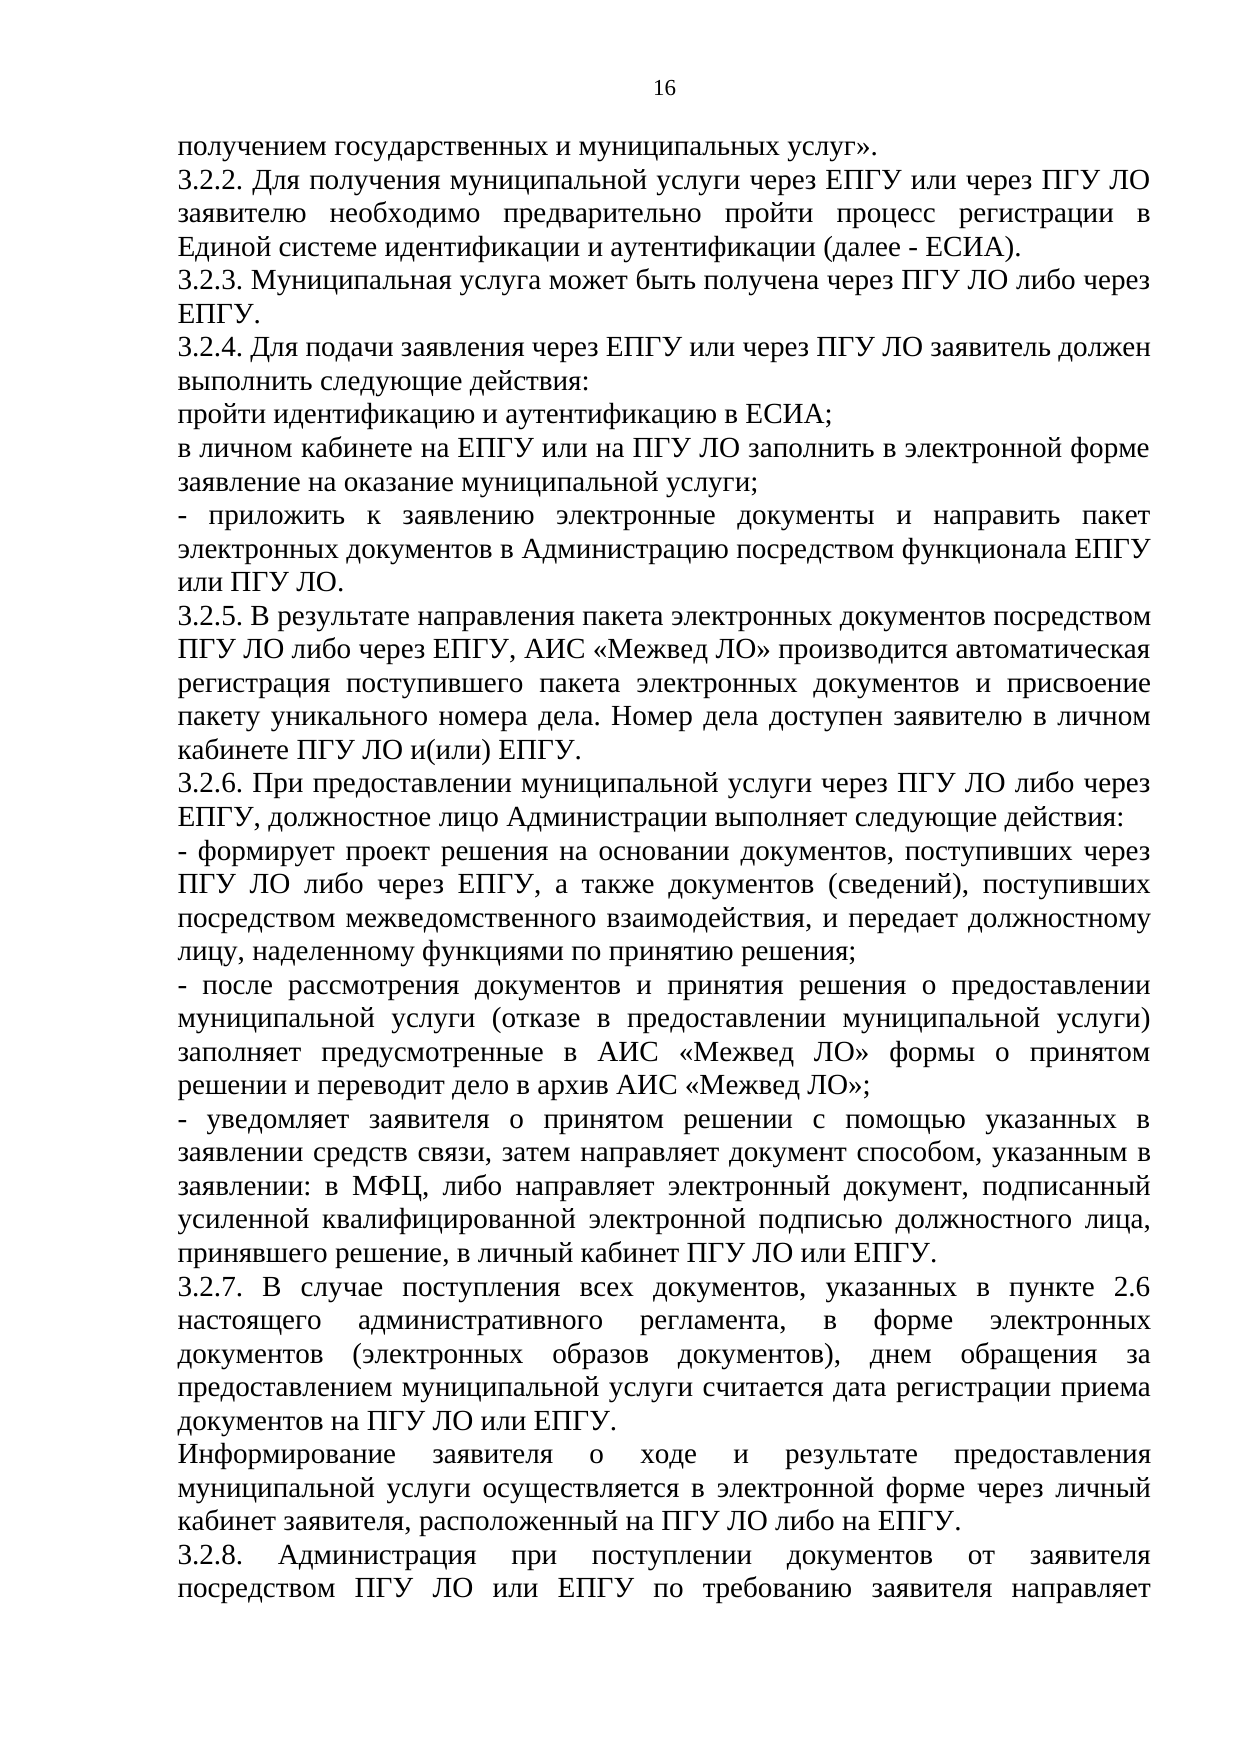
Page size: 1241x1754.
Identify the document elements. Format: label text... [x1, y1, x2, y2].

text 3.2.3. Муниципальная услуга может быть получена через ПГУ ЛО либо через ЕПГУ. [177, 262, 1152, 329]
text 3.2.4. Для подачи заявления через ЕПГУ или через ПГУ ЛО заявитель должен выполнить следующие действия: [177, 329, 1152, 397]
text Информирование заявителя о ходе и результате предоставления муниципальной услуги осуществляется в электронной форме через личный кабинет заявителя, расположенный на ПГУ ЛО либо на ЕПГУ. [177, 1436, 1152, 1537]
text 3.2.6. При предоставлении муниципальной услуги через ПГУ ЛО либо через ЕПГУ, должностное лицо Администрации выполняет следующие действия: [177, 766, 1152, 833]
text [177, 128, 1152, 162]
text 3.2.7. В случае поступления всех документов, указанных в пункте 2.6 настоящего административного регламента, в форме электронных документов (электронных образов документов), днем обращения за предоставлением муниципальной услуги считается дата регистрации приема документов на ПГУ ЛО или ЕПГУ. [177, 1269, 1152, 1436]
text 3.2.5. В результате направления пакета электронных документов посредством ПГУ ЛО либо через ЕПГУ, АИС «Межвед ЛО» производится автоматическая регистрация поступившего пакета электронных документов и присвоение пакету уникального номера дела. Номер дела доступен заявителю в личном кабинете ПГУ ЛО и(или) ЕПГУ. [177, 598, 1152, 766]
text - уведомляет заявителя о принятом решении с помощью указанных в заявлении средств связи, затем направляет документ способом, указанным в заявлении: в МФЦ, либо направляет электронный документ, подписанный усиленной квалифицированной электронной подписью должностного лица, принявшего решение, в личный кабинет ПГУ ЛО или ЕПГУ. [177, 1101, 1152, 1269]
text в личном кабинете на ЕПГУ или на ПГУ ЛО заполнить в электронной форме заявление на оказание муниципальной услуги; [177, 430, 1152, 497]
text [177, 1537, 1152, 1604]
text 3.2.2. Для получения муниципальной услуги через ЕПГУ или через ПГУ ЛО заявителю необходимо предварительно пройти процесс регистрации в Единой системе идентификации и аутентификации (далее - ЕСИА). [177, 162, 1152, 262]
text - формирует проект решения на основании документов, поступивших через ПГУ ЛО либо через ЕПГУ, а также документов (сведений), поступивших посредством межведомственного взаимодействия, и передает должностному лицу, наделенному функциями по принятию решения; [177, 833, 1152, 967]
text - после рассмотрения документов и принятия решения о предоставлении муниципальной услуги (отказе в предоставлении муниципальной услуги) заполняет предусмотренные в АИС «Межвед ЛО» формы о принятом решении и переводит дело в архив АИС «Межвед ЛО»; [177, 967, 1152, 1101]
text - приложить к заявлению электронные документы и направить пакет электронных документов в Администрацию посредством функционала ЕПГУ или ПГУ ЛО. [177, 497, 1152, 598]
text пройти идентификацию и аутентификацию в ЕСИА; [177, 397, 1152, 430]
